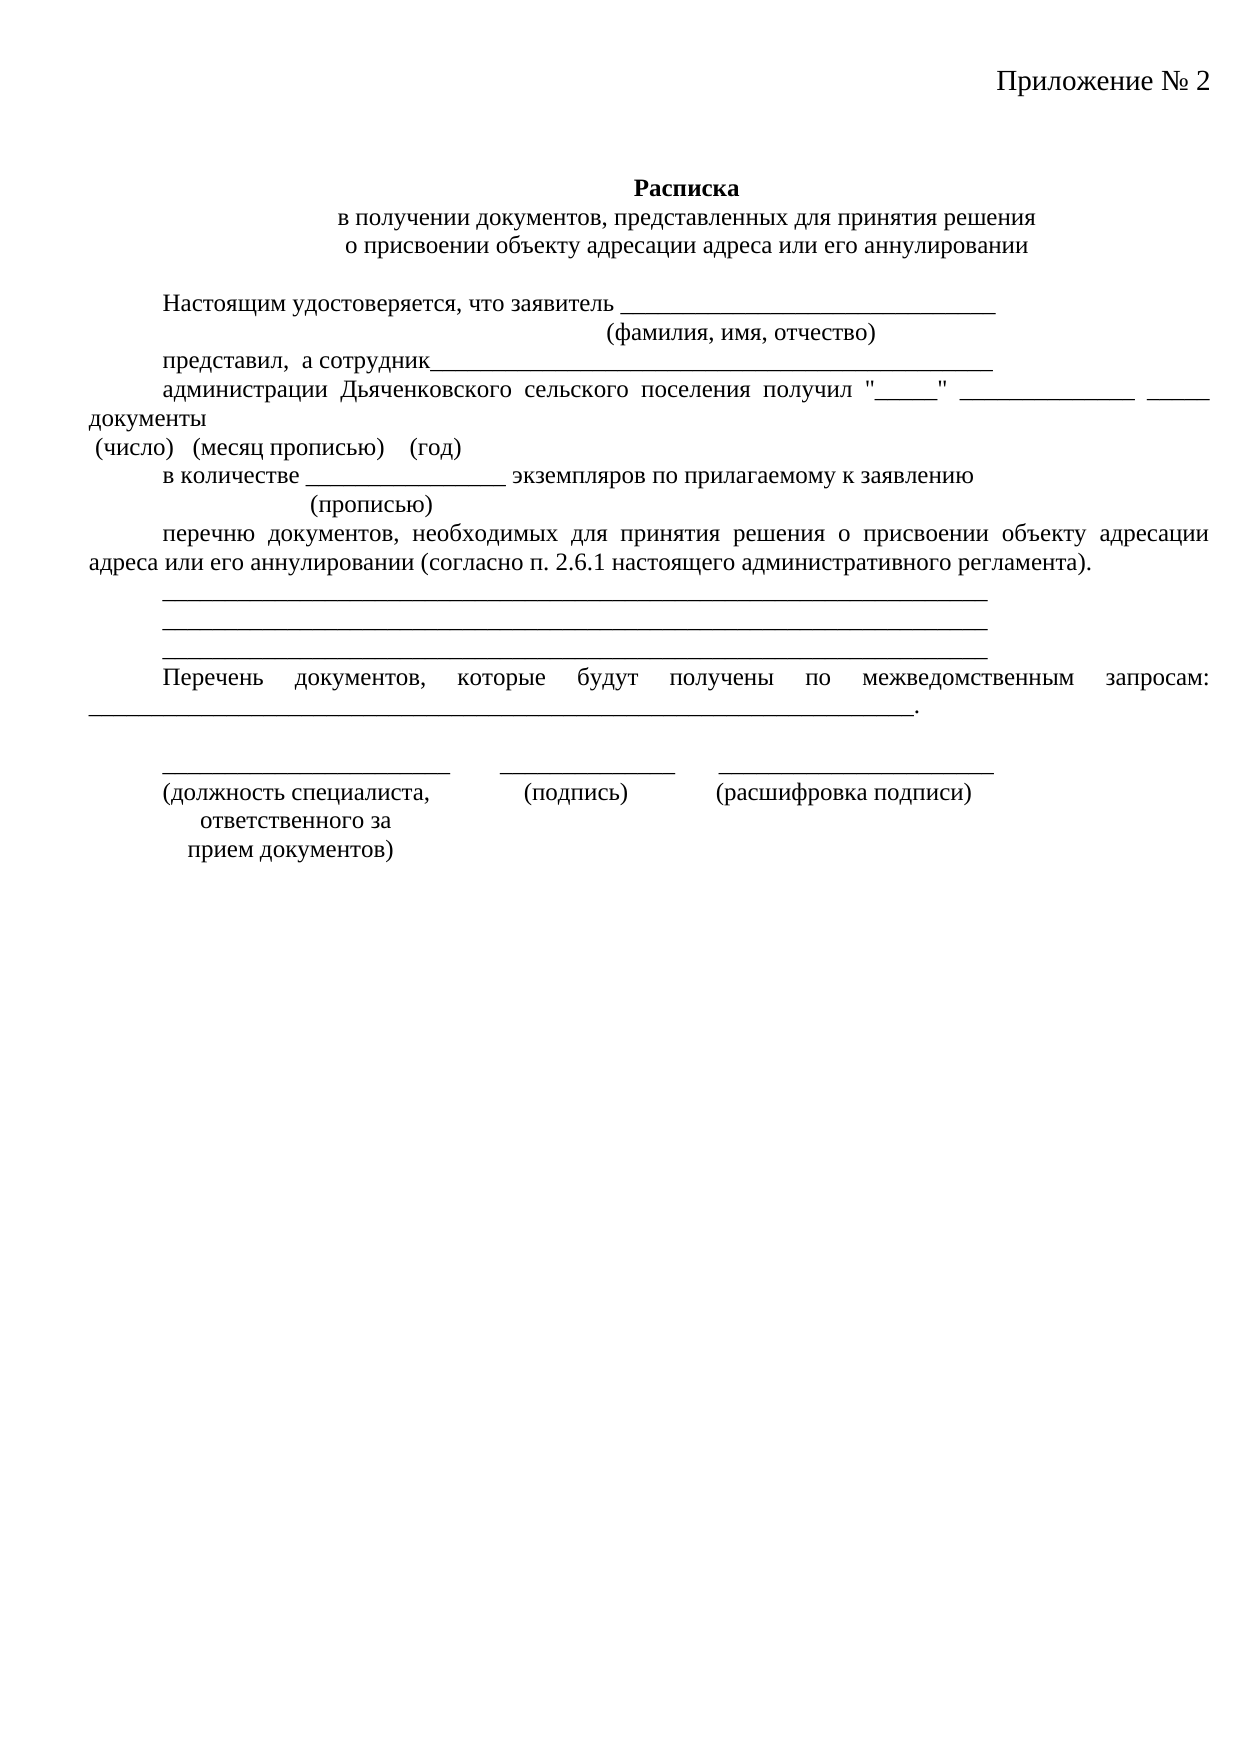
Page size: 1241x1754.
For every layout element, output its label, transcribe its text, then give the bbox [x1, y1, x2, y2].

text Настоящим удостоверяется, что заявитель ______________________________ [89, 288, 1211, 317]
text администрации Дьяченковского сельского поселения получил "_____" ______________ _____ документы [89, 374, 1211, 432]
text _______________________ ______________ ______________________ [89, 748, 1211, 777]
text Приложение № 2 [89, 63, 1211, 97]
text прием документов) [89, 834, 1211, 863]
text представил, а сотрудник_____________________________________________ [89, 346, 1211, 374]
text __________________________________________________________________ [89, 576, 1211, 604]
text (должность специалиста, (подпись) (расшифровка подписи) [89, 777, 1211, 806]
text (фамилия, имя, отчество) [89, 317, 1211, 346]
text Расписка [89, 173, 1211, 202]
text __________________________________________________________________ [89, 604, 1211, 633]
text __________________________________________________________________ [89, 633, 1211, 662]
text о присвоении объекту адресации адреса или его аннулировании [89, 231, 1211, 259]
text в количестве ________________ экземпляров по прилагаемому к заявлению [89, 461, 1211, 489]
text (число) (месяц прописью) (год) [89, 432, 1211, 461]
text Перечень документов, которые будут получены по межведомственным запросам: __________________________________________________________________. [89, 662, 1211, 719]
text в получении документов, представленных для принятия решения [89, 202, 1211, 231]
text (прописью) [89, 489, 1211, 518]
text перечню документов, необходимых для принятия решения о присвоении объекту адресации адреса или его аннулировании (согласно п. 2.6.1 настоящего административного регламента). [89, 518, 1211, 576]
text ответственного за [89, 806, 1211, 834]
